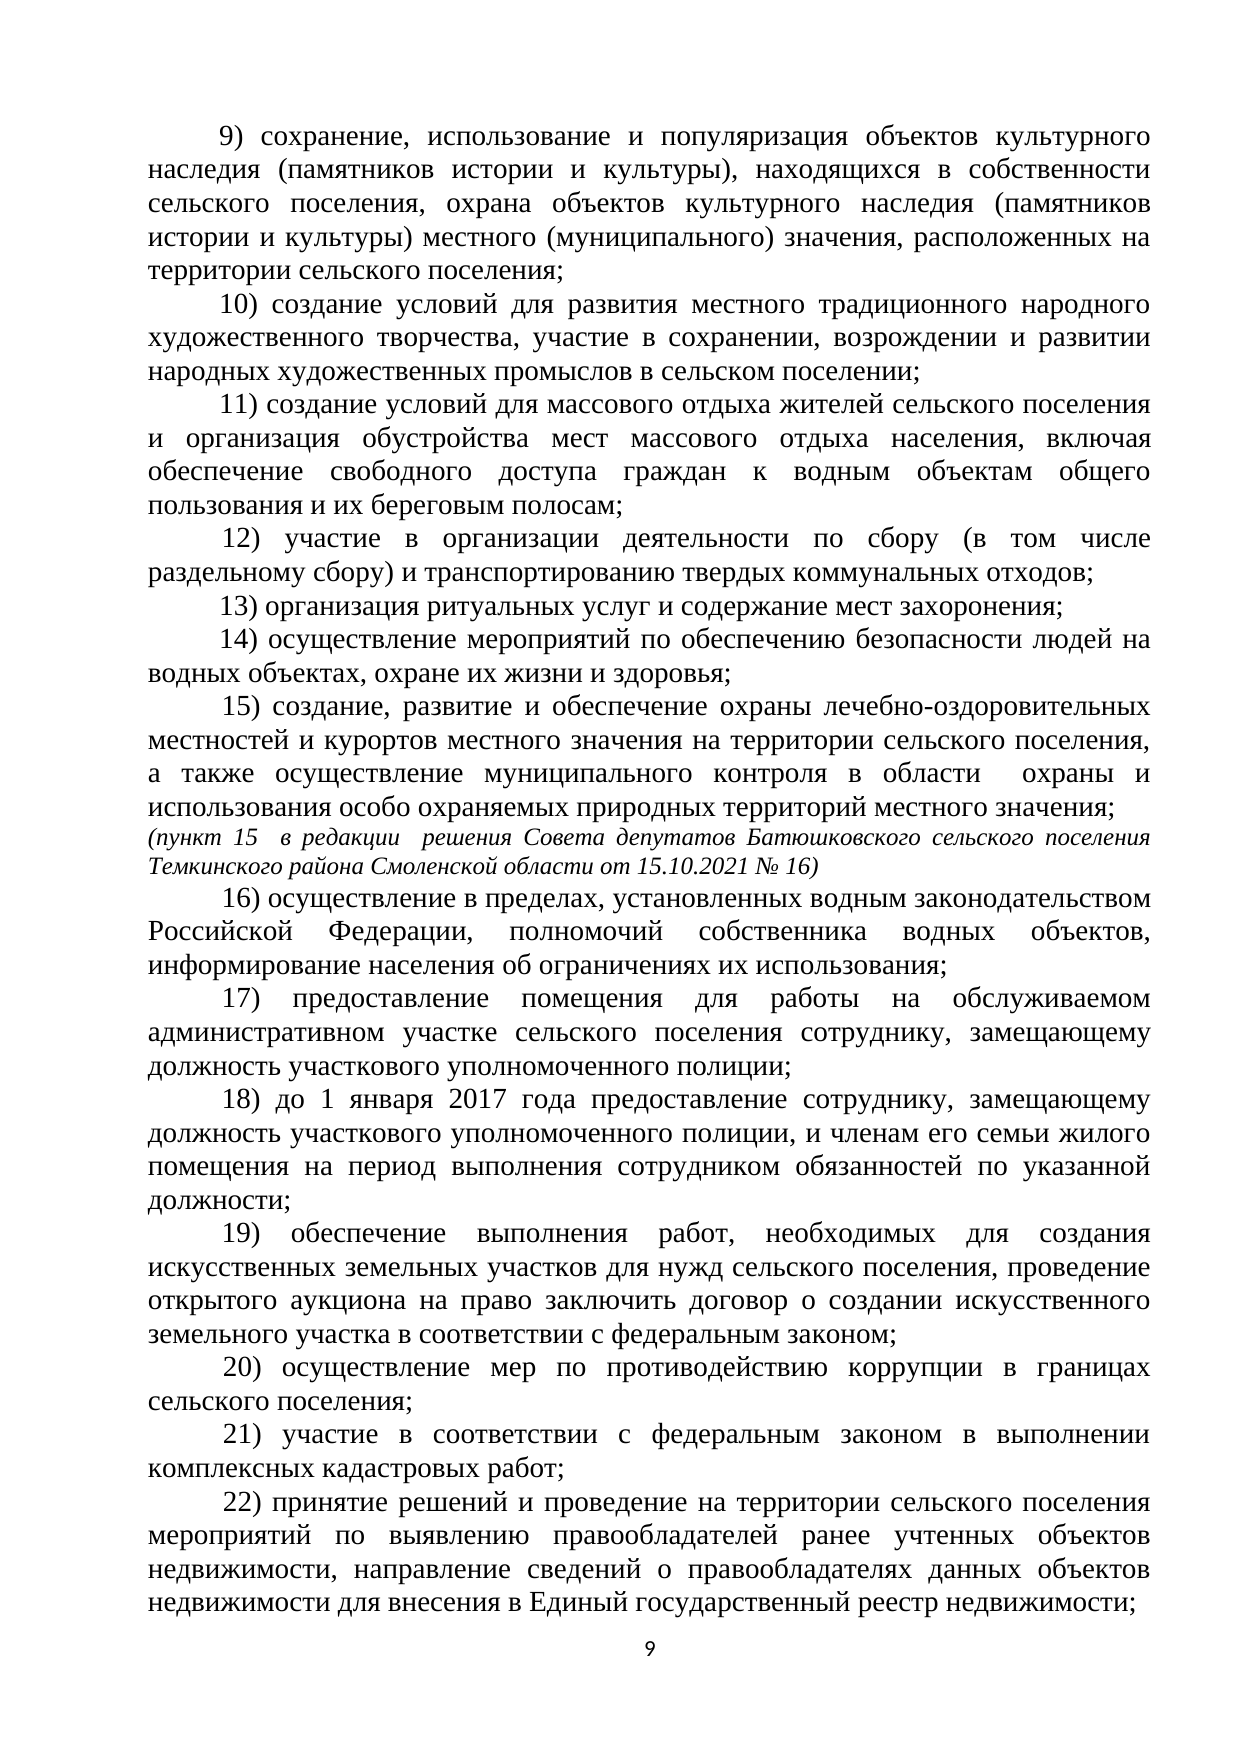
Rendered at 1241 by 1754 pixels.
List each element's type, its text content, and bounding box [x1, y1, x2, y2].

text 18) до 1 января 2017 года предоставление сотруднику, замещающему должность участкового уполномоченного полиции, и членам его семьи жилого помещения на период выполнения сотрудником обязанностей по указанной должности; [148, 1081, 1152, 1215]
text 13) организация ритуальных услуг и содержание мест захоронения; [148, 588, 1152, 621]
text 19) обеспечение выполнения работ, необходимых для создания искусственных земельных участков для нужд сельского поселения, проведение открытого аукциона на право заключить договор о создании искусственного земельного участка в соответствии с федеральным законом; [148, 1215, 1152, 1349]
text 21) участие в соответствии с федеральным законом в выполнении комплексных кадастровых работ; [148, 1417, 1152, 1484]
text 22) принятие решений и проведение на территории сельского поселения мероприятий по выявлению правообладателей ранее учтенных объектов недвижимости, направление сведений о правообладателях данных объектов недвижимости для внесения в Единый государственный реестр недвижимости; [148, 1484, 1152, 1618]
text 15) создание, развитие и обеспечение охраны лечебно-оздоровительных местностей и курортов местного значения на территории сельского поселения, а также осуществление муниципального контроля в области охраны и использования особо охраняемых природных территорий местного значения; [148, 688, 1152, 822]
text 12) участие в организации деятельности по сбору (в том числе раздельному сбору) и транспортированию твердых коммунальных отходов; [148, 521, 1152, 588]
text 17) предоставление помещения для работы на обслуживаемом административном участке сельского поселения сотруднику, замещающему должность участкового уполномоченного полиции; [148, 981, 1152, 1081]
text (пункт 15 в редакции решения Совета депутатов Батюшковского сельского поселения Темкинского района Смоленской области от 15.10.2021 № 16) [148, 822, 1152, 880]
text 9) сохранение, использование и популяризация объектов культурного наследия (памятников истории и культуры), находящихся в собственности сельского поселения, охрана объектов культурного наследия (памятников истории и культуры) местного (муниципального) значения, расположенных на территории сельского поселения; [148, 118, 1152, 286]
text 10) создание условий для развития местного традиционного народного художественного творчества, участие в сохранении, возрождении и развитии народных художественных промыслов в сельском поселении; [148, 286, 1152, 386]
text 14) осуществление мероприятий по обеспечению безопасности людей на водных объектах, охране их жизни и здоровья; [148, 621, 1152, 688]
text 20) осуществление мер по противодействию коррупции в границах сельского поселения; [148, 1349, 1152, 1417]
text 11) создание условий для массового отдыха жителей сельского поселения и организация обустройства мест массового отдыха населения, включая обеспечение свободного доступа граждан к водным объектам общего пользования и их береговым полосам; [148, 386, 1152, 521]
text 16) осуществление в пределах, установленных водным законодательством Российской Федерации, полномочий собственника водных объектов, информирование населения об ограничениях их использования; [148, 880, 1152, 981]
